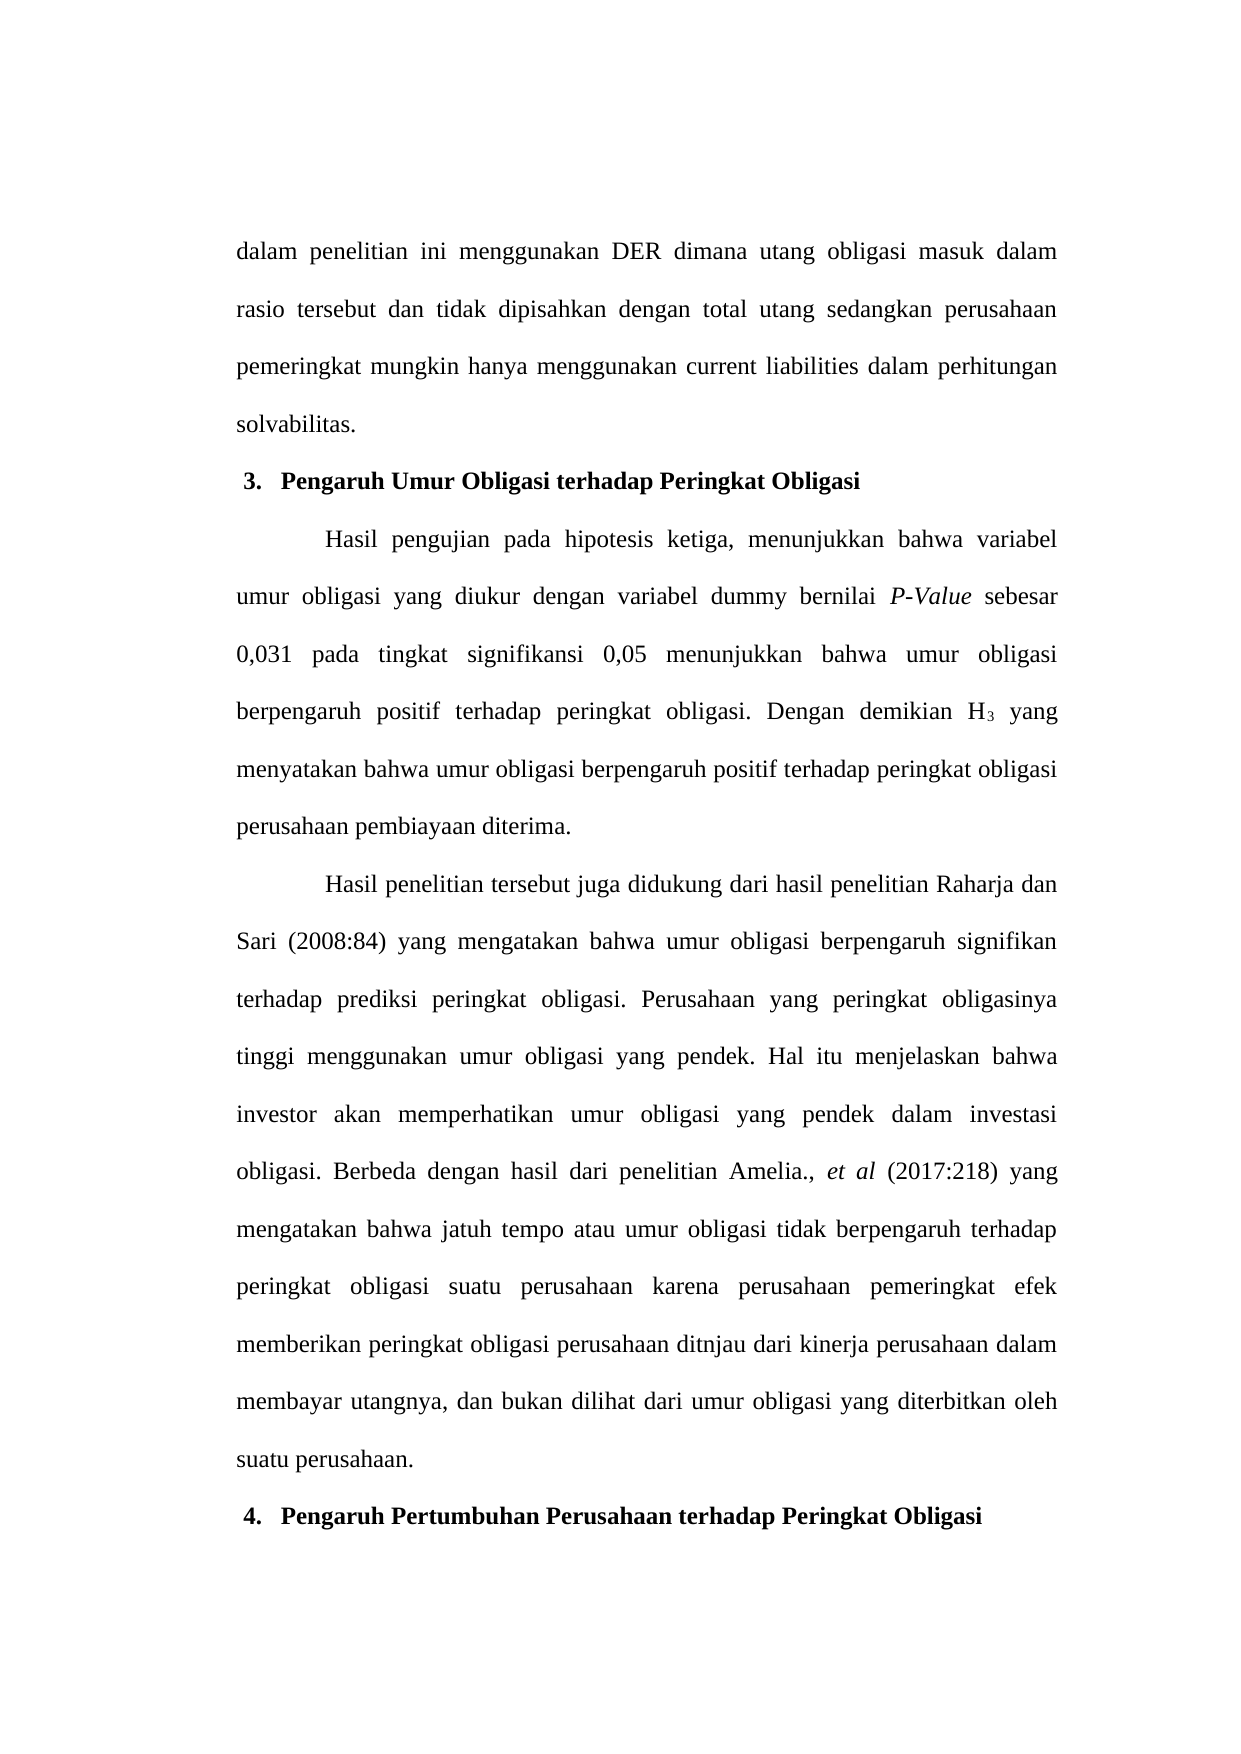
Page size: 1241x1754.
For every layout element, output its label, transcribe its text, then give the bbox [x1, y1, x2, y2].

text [236, 236, 1058, 437]
text Hasil penelitian tersebut juga didukung dari hasil penelitian Raharja dan Sari (2008:84) yang mengatakan bahwa umur obligasi berpengaruh signifikan terhadap prediksi peringkat obligasi. Perusahaan yang peringkat obligasinya tinggi menggunakan umur obligasi yang pendek. Hal itu menjelaskan bahwa investor akan memperhatikan umur obligasi yang pendek dalam investasi obligasi. Berbeda dengan hasil dari penelitian Amelia., et al (2017:218) yang mengatakan bahwa jatuh tempo atau umur obligasi tidak berpengaruh terhadap peringkat obligasi suatu perusahaan karena perusahaan pemeringkat efek memberikan peringkat obligasi perusahaan ditnjau dari kinerja perusahaan dalam membayar utangnya, dan bukan dilihat dari umur obligasi yang diterbitkan oleh suatu perusahaan. [236, 869, 1058, 1472]
list Pengaruh Pertumbuhan Perusahaan terhadap Peringkat Obligasi [243, 1501, 1058, 1530]
text Hasil pengujian pada hipotesis ketiga, menunjukkan bahwa variabel umur obligasi yang diukur dengan variabel dummy bernilai P-Value sebesar 0,031 pada tingkat signifikansi 0,05 menunjukkan bahwa umur obligasi berpengaruh positif terhadap peringkat obligasi. Dengan demikian H3 yang menyatakan bahwa umur obligasi berpengaruh positif terhadap peringkat obligasi perusahaan pembiayaan diterima. [236, 524, 1058, 840]
list Pengaruh Umur Obligasi terhadap Peringkat Obligasi [243, 466, 1058, 495]
